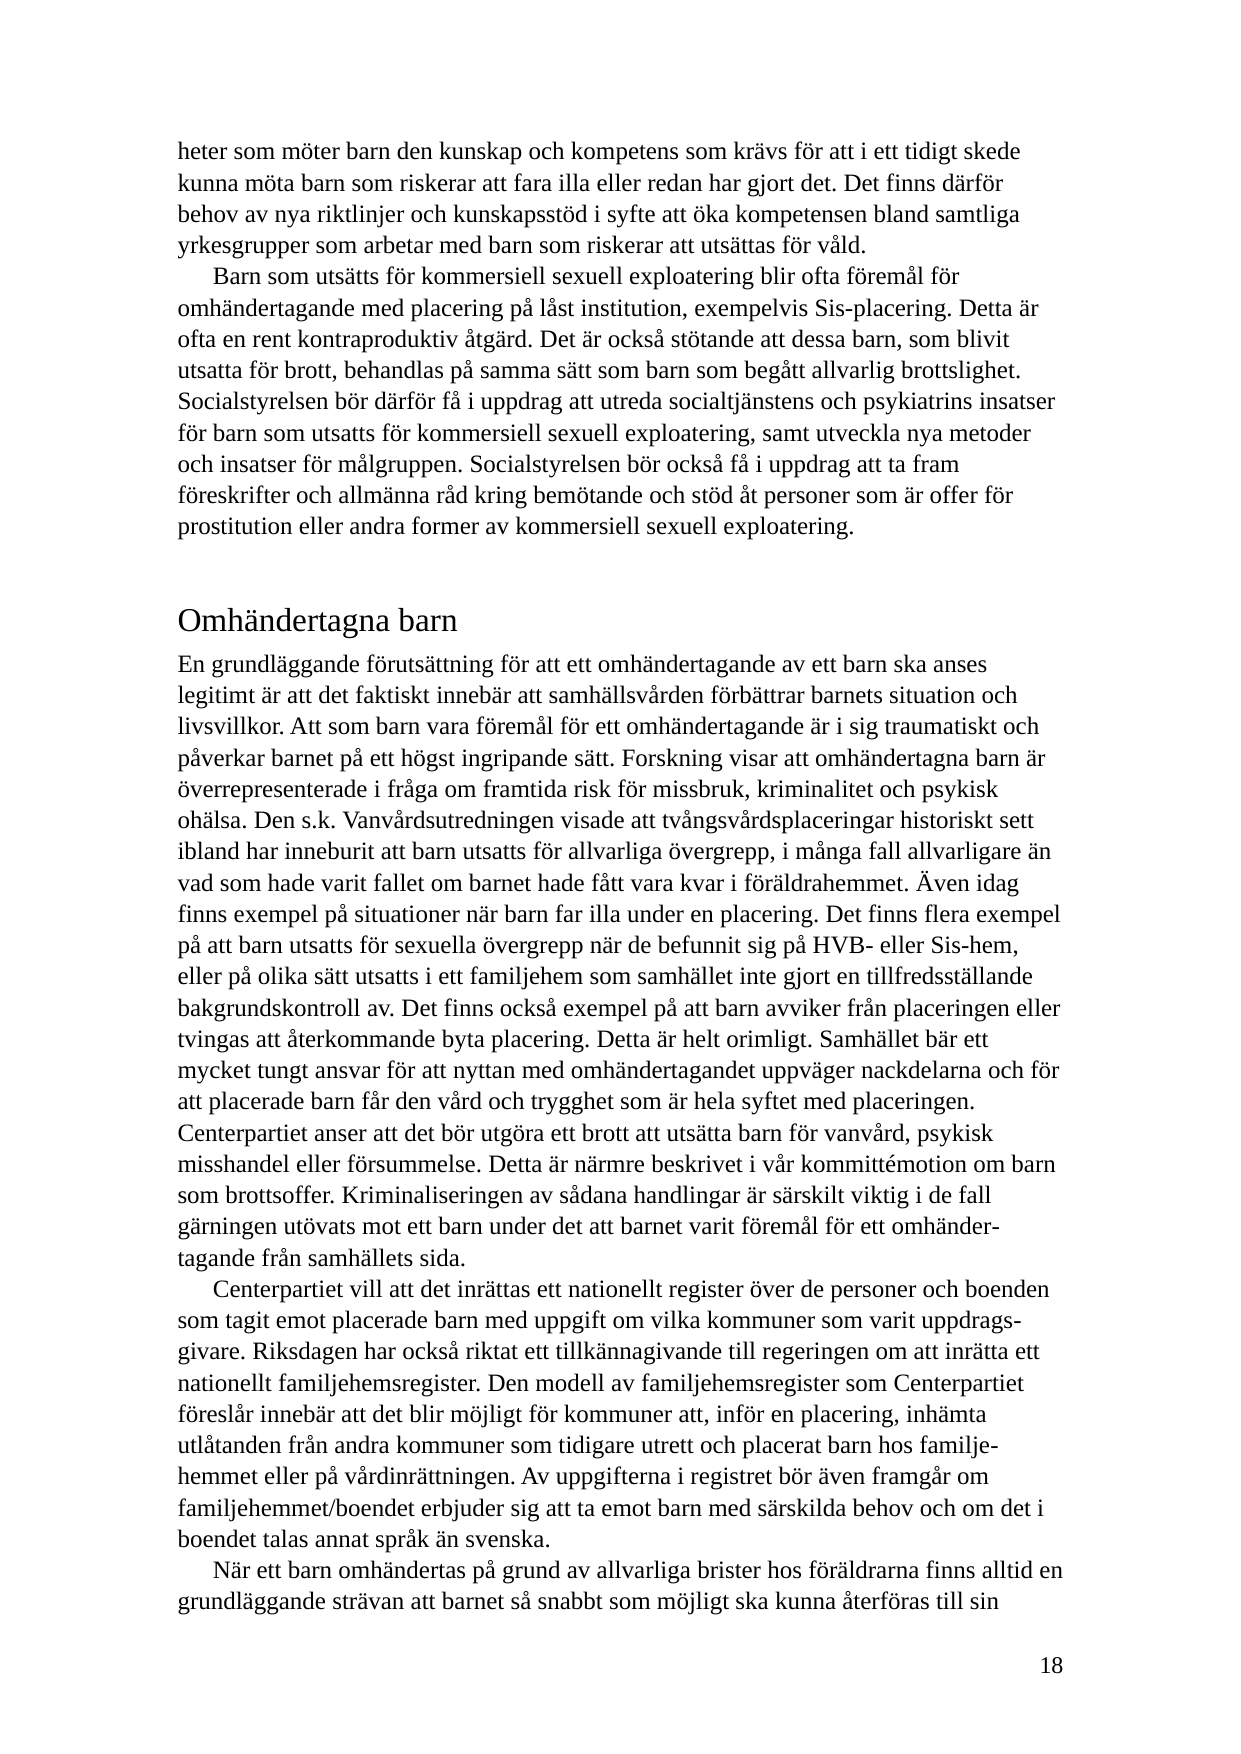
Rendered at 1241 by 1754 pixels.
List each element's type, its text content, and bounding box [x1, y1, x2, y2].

text En grundläggande förutsättning för att ett omhändertagande av ett barn ska anses legitimt är att det faktiskt innebär att samhällsvården förbättrar barnets situation och livsvillkor. Att som barn vara föremål för ett omhändertagande är i sig traumatiskt och påverkar barnet på ett högst ingripande sätt. Forskning visar att omhändertagna barn är överrepresenterade i fråga om framtida risk för missbruk, kriminalitet och psykisk ohälsa. Den s.k. Vanvårdsutredningen visade att tvångsvårdsplaceringar historiskt sett ibland har inneburit att barn utsatts för allvarliga övergrepp, i många fall allvarligare än vad som hade varit fallet om barnet hade fått vara kvar i föräldrahemmet. Även idag finns exempel på situationer när barn far illa under en placering. Det finns flera exempel på att barn utsatts för sexuella övergrepp när de befunnit sig på HVB- eller Sis-hem, eller på olika sätt utsatts i ett familjehem som samhället inte gjort en tillfredsställande bakgrundskontroll av. Det finns också exempel på att barn avviker från placeringen eller tvingas att återkommande byta placering. Detta är helt orimligt. Samhället bär ett mycket tungt ansvar för att nyttan med omhändertagandet uppväger nackdelarna och för att placerade barn får den vård och trygghet som är hela syftet med placeringen. Centerpartiet anser att det bör utgöra ett brott att utsätta barn för vanvård, psykisk misshandel eller försummelse. Detta är närmre beskrivet i vår kommittémotion om barn som brottsoffer. Kriminaliseringen av sådana handlingar är särskilt viktig i de fall gärningen utövats mot ett barn under det att barnet varit föremål för ett omhändertagande från samhällets sida. [177, 646, 1063, 1271]
subtitle Omhändertagna barn [177, 603, 1063, 638]
text Barn som utsätts för kommersiell sexuell exploatering blir ofta föremål för omhändertagande med placering på låst institution, exempelvis Sis-placering. Detta är ofta en rent kontraproduktiv åtgärd. Det är också stötande att dessa barn, som blivit utsatta för brott, behandlas på samma sätt som barn som begått allvarlig brottslighet. Socialstyrelsen bör därför få i uppdrag att utreda socialtjänstens och psykiatrins insatser för barn som utsatts för kommersiell sexuell exploatering, samt utveckla nya metoder och insatser för målgruppen. Socialstyrelsen bör också få i uppdrag att ta fram föreskrifter och allmänna råd kring bemötande och stöd åt personer som är offer för prostitution eller andra former av kommersiell sexuell exploatering. [177, 259, 1063, 540]
text Centerpartiet vill att det inrättas ett nationellt register över de personer och boenden som tagit emot placerade barn med uppgift om vilka kommuner som varit uppdragsgivare. Riksdagen har också riktat ett tillkännagivande till regeringen om att inrätta ett nationellt familjehemsregister. Den modell av familjehemsregister som Centerpartiet föreslår innebär att det blir möjligt för kommuner att, inför en placering, inhämta utlåtanden från andra kommuner som tidigare utrett och placerat barn hos familjehemmet eller på vårdinrättningen. Av uppgifterna i registret bör även framgår om familjehemmet/boendet erbjuder sig att ta emot barn med särskilda behov och om det i boendet talas annat språk än svenska. [177, 1271, 1063, 1553]
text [177, 134, 1063, 259]
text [177, 1553, 1063, 1615]
